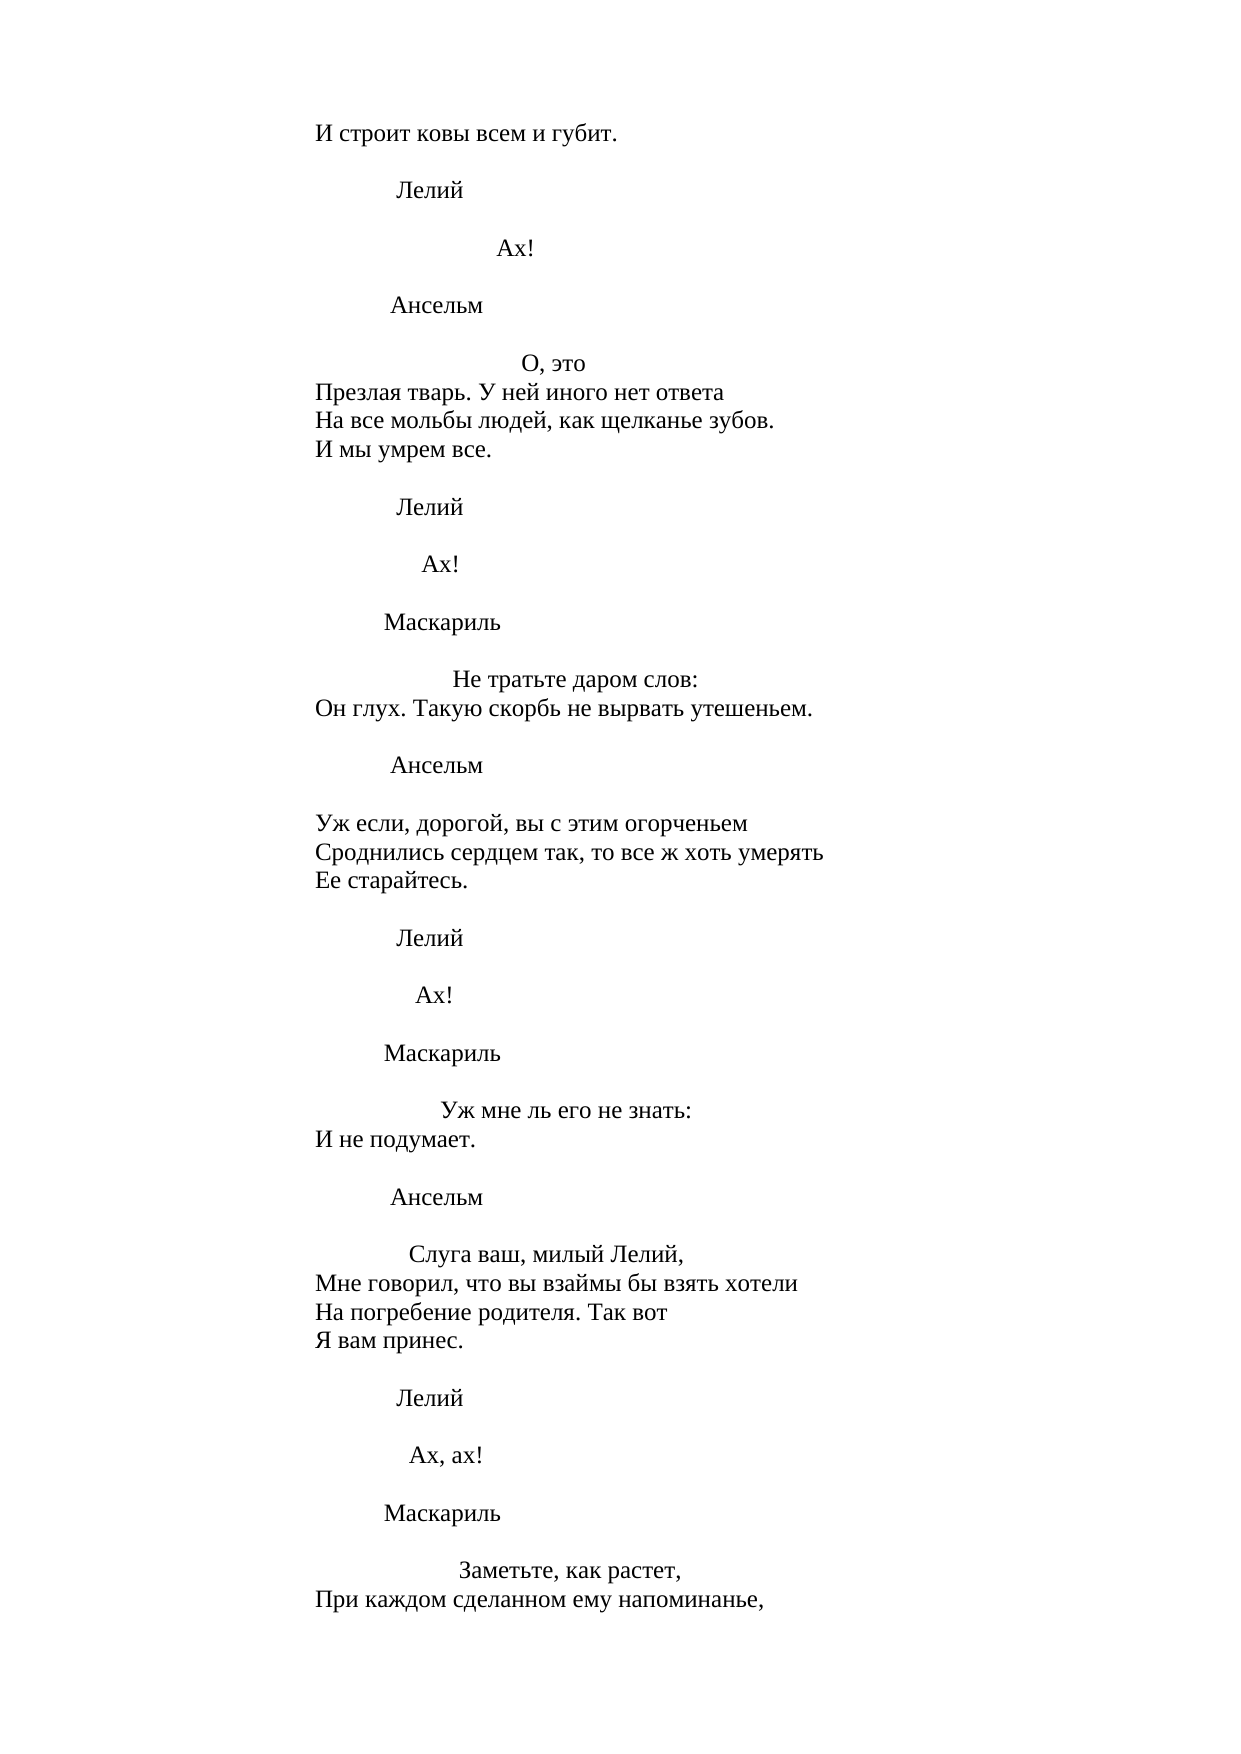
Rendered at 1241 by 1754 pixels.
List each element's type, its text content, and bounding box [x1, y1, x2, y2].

text Лелий [177, 176, 1152, 204]
text На все мольбы людей, как щелканье зубов. [177, 406, 1152, 434]
text Он глух. Такую скорбь не вырвать утешеньем. [177, 693, 1152, 722]
text Уж мне ль его не знать: [177, 1096, 1152, 1124]
text Ансельм [177, 751, 1152, 779]
text При каждом сделанном ему напоминанье, [177, 1584, 1152, 1613]
text Ее старайтесь. [177, 866, 1152, 894]
text О, это [177, 348, 1152, 377]
text Уж если, дорогой, вы с этим огорченьем [177, 808, 1152, 837]
text На погребение родителя. Так вот [177, 1297, 1152, 1326]
text Слуга ваш, милый Лелий, [177, 1239, 1152, 1268]
text Ах! [177, 549, 1152, 578]
text Сроднились сердцем так, то все ж хоть умерять [177, 837, 1152, 866]
text И строит ковы всем и губит. [177, 118, 1152, 147]
text Маскариль [177, 1498, 1152, 1527]
text Лелий [177, 923, 1152, 952]
text Ах, ах! [177, 1441, 1152, 1469]
text Маскариль [177, 1038, 1152, 1067]
text Ах! [177, 981, 1152, 1009]
text Маскариль [177, 607, 1152, 636]
text И не подумает. [177, 1124, 1152, 1153]
text Ах! [177, 233, 1152, 262]
text Ансельм [177, 1182, 1152, 1211]
text Лелий [177, 1383, 1152, 1412]
text Лелий [177, 492, 1152, 521]
text Презлая тварь. У ней иного нет ответа [177, 377, 1152, 406]
text Мне говорил, что вы взаймы бы взять хотели [177, 1268, 1152, 1297]
text Я вам принес. [177, 1326, 1152, 1354]
text Ансельм [177, 291, 1152, 319]
text Заметьте, как растет, [177, 1556, 1152, 1584]
text Не тратьте даром слов: [177, 664, 1152, 693]
text И мы умрем все. [177, 434, 1152, 463]
